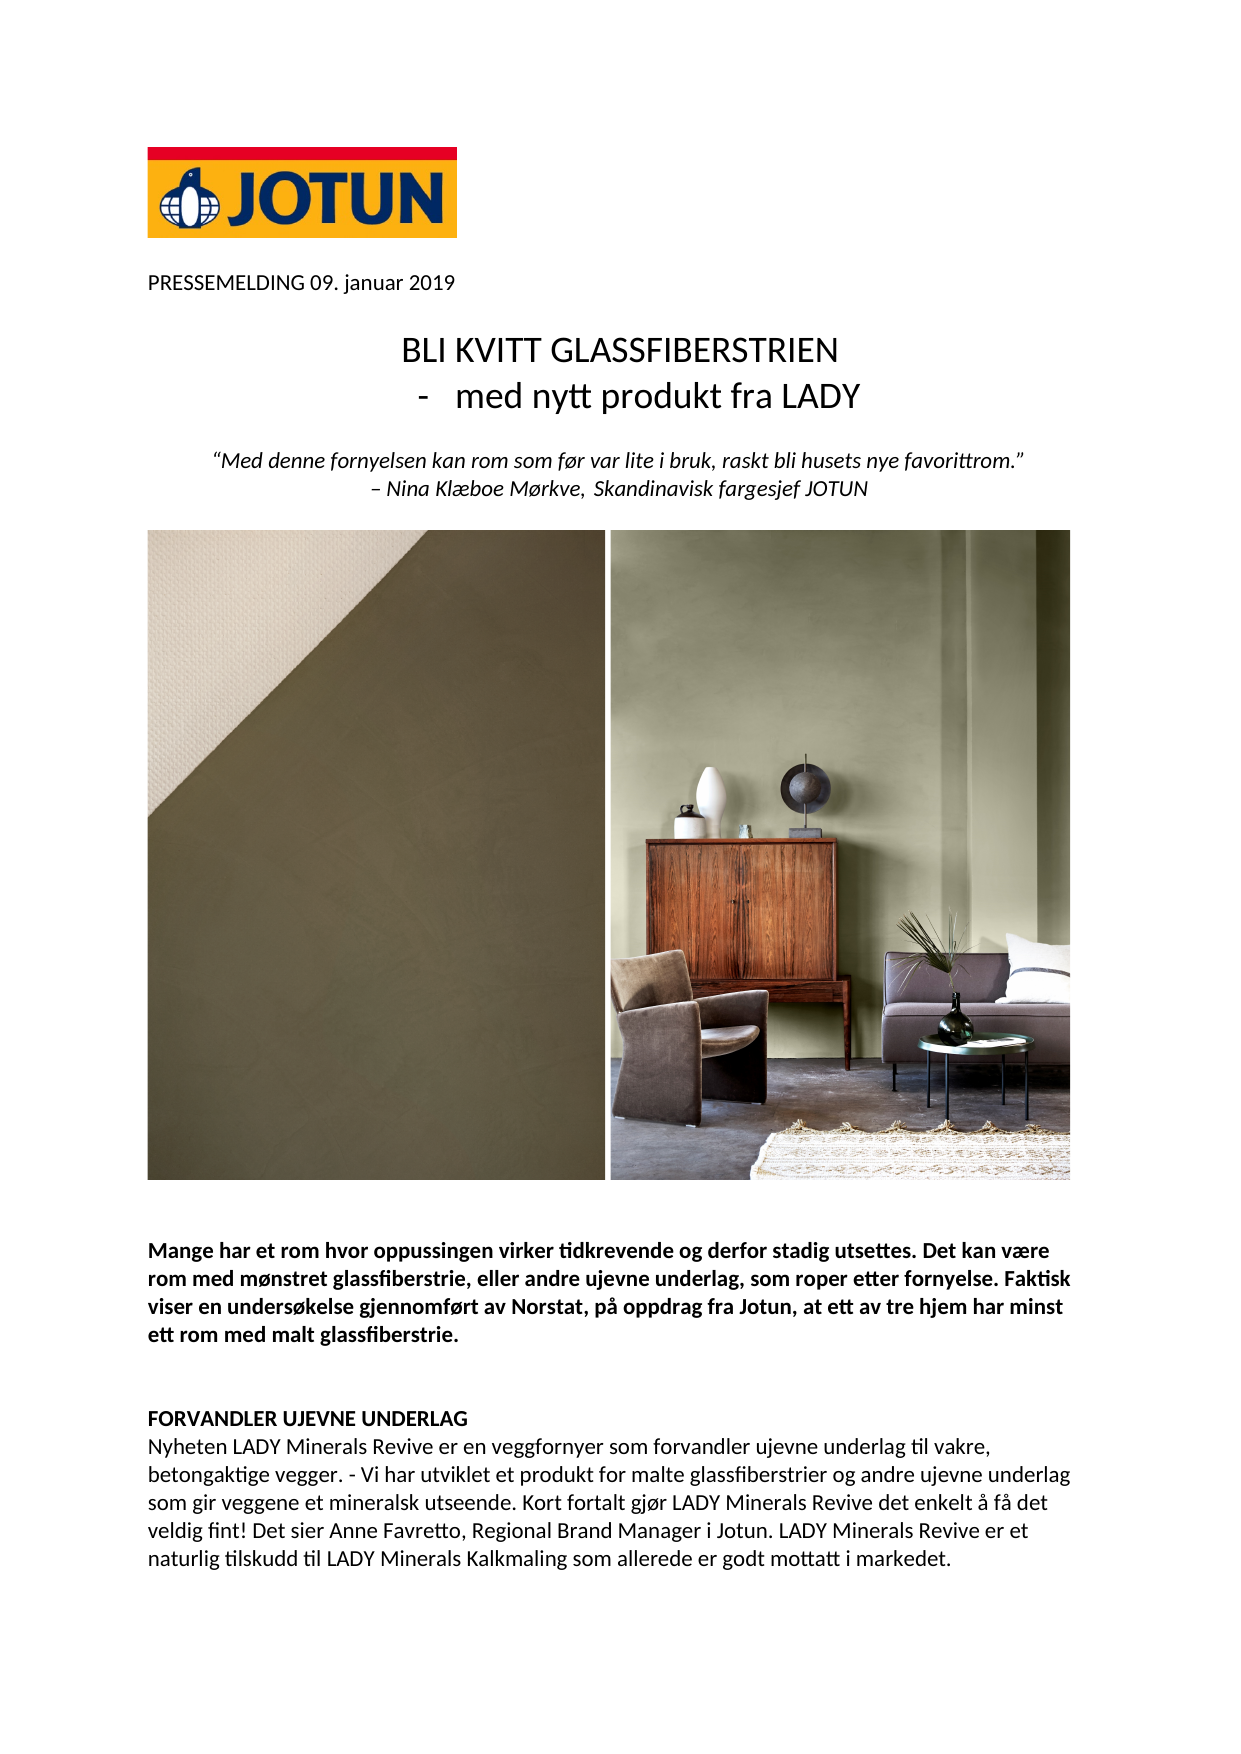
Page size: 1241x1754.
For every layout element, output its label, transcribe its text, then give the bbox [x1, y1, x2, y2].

text FORVANDLER UJEVNE UNDERLAG [148, 1404, 1093, 1432]
list med nytt produkt fra LADY [185, 372, 1093, 418]
text – Nina Klæboe Mørkve, Skandinavisk fargesjef JOTUN [148, 474, 1093, 502]
picture [610, 530, 1071, 1180]
text Mange har et rom hvor oppussingen virker tidkrevende og derfor stadig utsettes. Det kan være rom med mønstret glassfiberstrie, eller andre ujevne underlag, som roper etter fornyelse. Faktisk viser en undersøkelse gjennomført av Norstat, på oppdrag fra Jotun, at ett av tre hjem har minst ett rom med malt glassfiberstrie. [148, 1236, 1093, 1348]
text Nyheten LADY Minerals Revive er en veggfornyer som forvandler ujevne underlag til vakre, betongaktige vegger. - Vi har utviklet et produkt for malte glassfiberstrier og andre ujevne underlag som gir veggene et mineralsk utseende. Kort fortalt gjør LADY Minerals Revive det enkelt å få det veldig fint! Det sier Anne Favretto, Regional Brand Manager i Jotun. LADY Minerals Revive er et naturlig tilskudd til LADY Minerals Kalkmaling som allerede er godt mottatt i markedet. [148, 1432, 1093, 1572]
text “Med denne fornyelsen kan rom som før var lite i bruk, raskt bli husets nye favorittrom.” [148, 446, 1093, 474]
text PRESSEMELDING 09. januar 2019 [148, 268, 1093, 296]
text BLI KVITT GLASSFIBERSTRIEN [148, 326, 1093, 372]
picture [147, 147, 457, 238]
picture [147, 530, 606, 1180]
